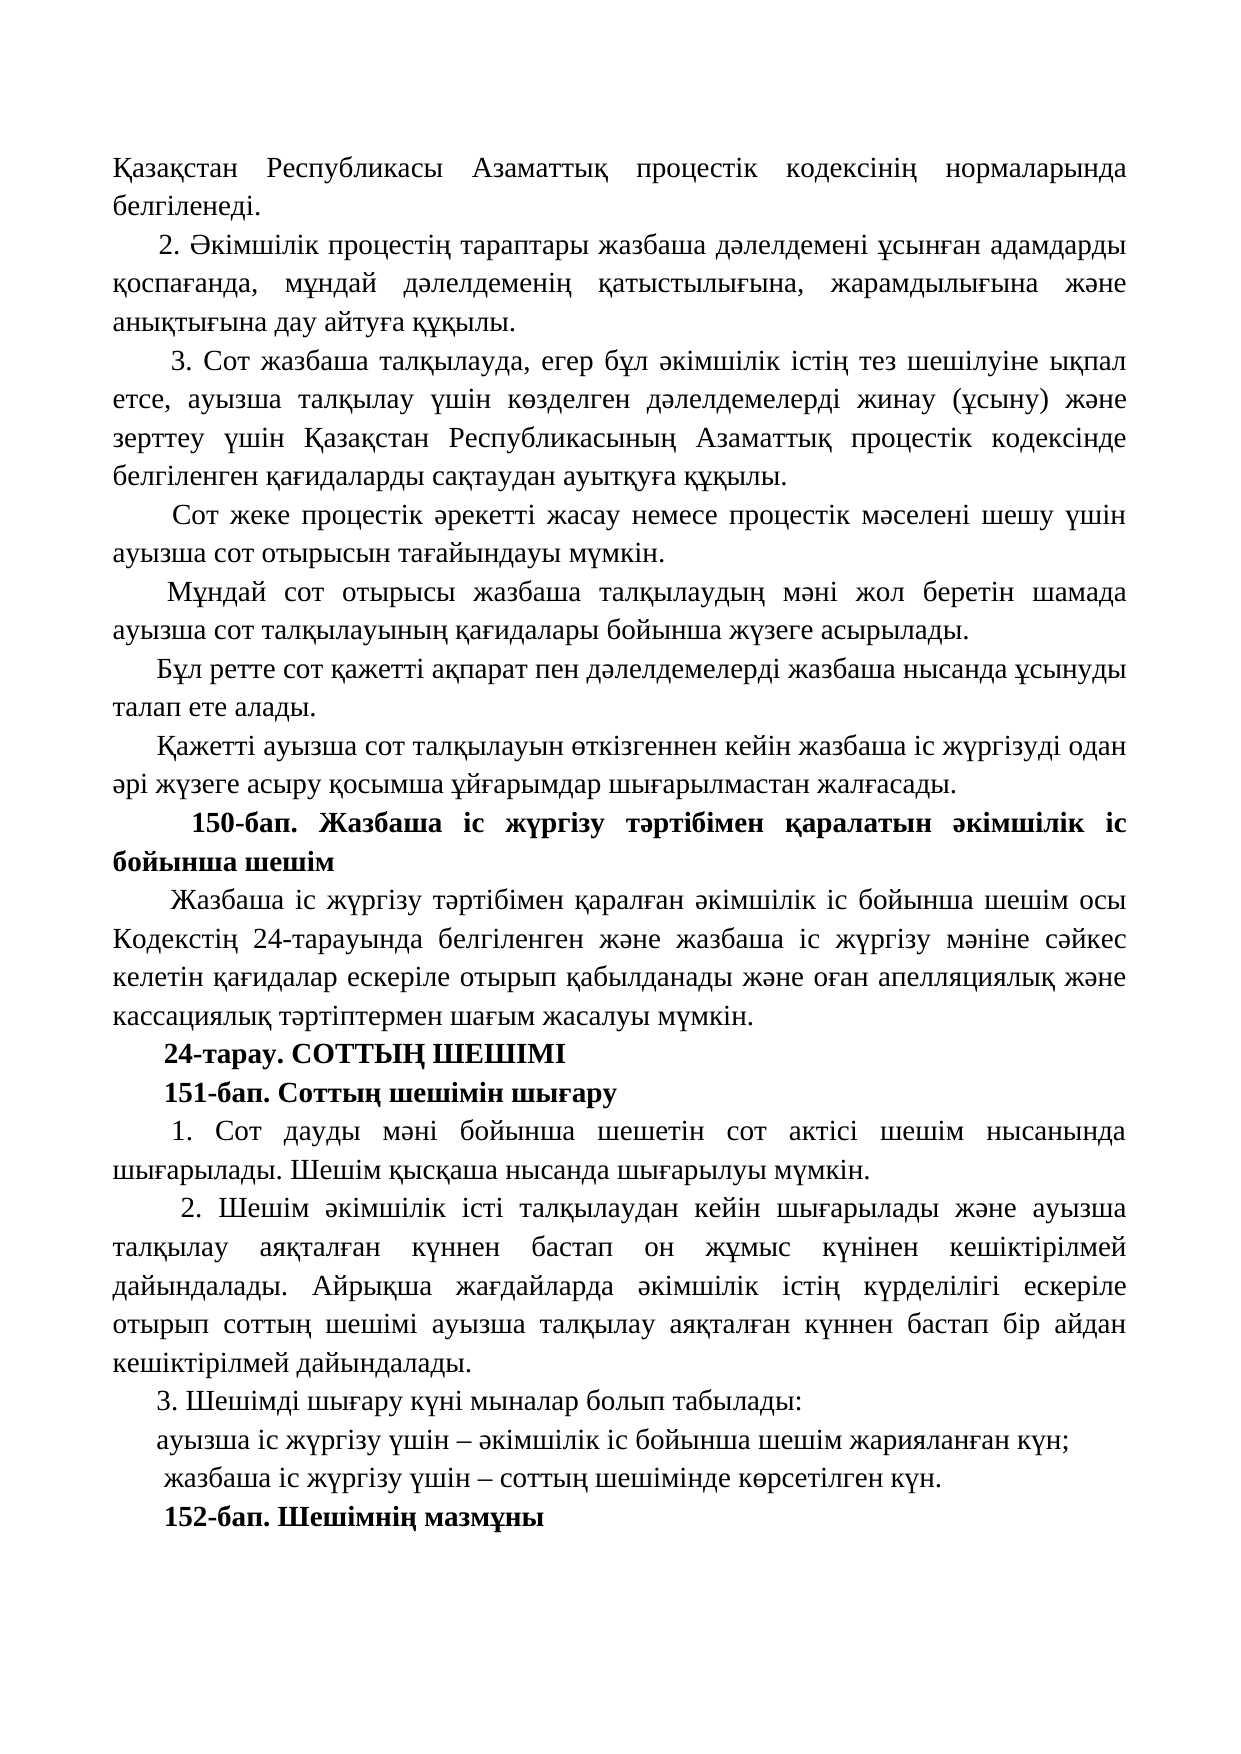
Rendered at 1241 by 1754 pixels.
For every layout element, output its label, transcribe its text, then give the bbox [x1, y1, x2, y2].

text ауызша іс жүргізу үшін – әкімшілік іс бойынша шешім жарияланған күн; [112, 1422, 1128, 1455]
text 24-тарау. СОТТЫҢ ШЕШІМІ [112, 1036, 1128, 1070]
text Сот жеке процестік әрекетті жасау немесе процестік мәселені шешу үшін ауызша сот отырысын тағайындауы мүмкін. [112, 497, 1128, 569]
text 3. Сот жазбаша талқылауда, егер бұл әкімшілік істің тез шешілуіне ықпал етсе, ауызша талқылау үшін көзделген дәлелдемелерді жинау (ұсыну) және зерттеу үшін Қазақстан Республикасының Азаматтық процестік кодексінде белгіленген қағидаларды сақтаудан ауытқуға құқылы. [112, 343, 1128, 492]
text Жазбаша іс жүргізу тәртібімен қаралған әкімшілік іс бойынша шешім осы Кодекстің 24-тарауында белгіленген және жазбаша іс жүргізу мәніне сәйкес келетін қағидалар ескеріле отырып қабылданады және оған апелляциялық және кассациялық тәртіптермен шағым жасалуы мүмкін. [112, 882, 1128, 1031]
text жазбаша іс жүргізу үшін – соттың шешімінде көрсетілген күн. [112, 1460, 1128, 1494]
text Бұл ретте сот қажетті ақпарат пен дәлелдемелерді жазбаша нысанда ұсынуды талап ете алады. [112, 651, 1128, 723]
text 2. Әкімшілік процестің тараптары жазбаша дәлелдемені ұсынған адамдарды қоспағанда, мұндай дәлелдеменің қатыстылығына, жарамдылығына және анықтығына дау айтуға құқылы. [112, 227, 1128, 338]
text Мұндай сот отырысы жазбаша талқылаудың мәні жол беретін шамада ауызша сот талқылауының қағидалары бойынша жүзеге асырылады. [112, 574, 1128, 646]
text 152-бап. Шешімнің мазмұны [112, 1499, 1128, 1532]
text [112, 150, 1128, 222]
text Қажетті ауызша сот талқылауын өткізгеннен кейін жазбаша іс жүргізуді одан әрі жүзеге асыру қосымша ұйғарымдар шығарылмастан жалғасады. [112, 728, 1128, 800]
text 150-бап. Жазбаша іс жүргізу тәртібімен қаралатын әкімшілік іс бойынша шешім [112, 805, 1128, 877]
text 151-бап. Соттың шешімін шығару [112, 1075, 1128, 1108]
text 3. Шешімді шығару күні мыналар болып табылады: [112, 1383, 1128, 1417]
text 1. Сот дауды мәні бойынша шешетін сот актісі шешім нысанында шығарылады. Шешім қысқаша нысанда шығарылуы мүмкін. [112, 1113, 1128, 1186]
text 2. Шешім әкімшілік істі талқылаудан кейін шығарылады және ауызша талқылау аяқталған күннен бастап он жұмыс күнінен кешіктірілмей дайындалады. Айрықша жағдайларда әкімшілік істің күрделілігі ескеріле отырып соттың шешімі ауызша талқылау аяқталған күннен бастап бір айдан кешіктірілмей дайындалады. [112, 1191, 1128, 1378]
